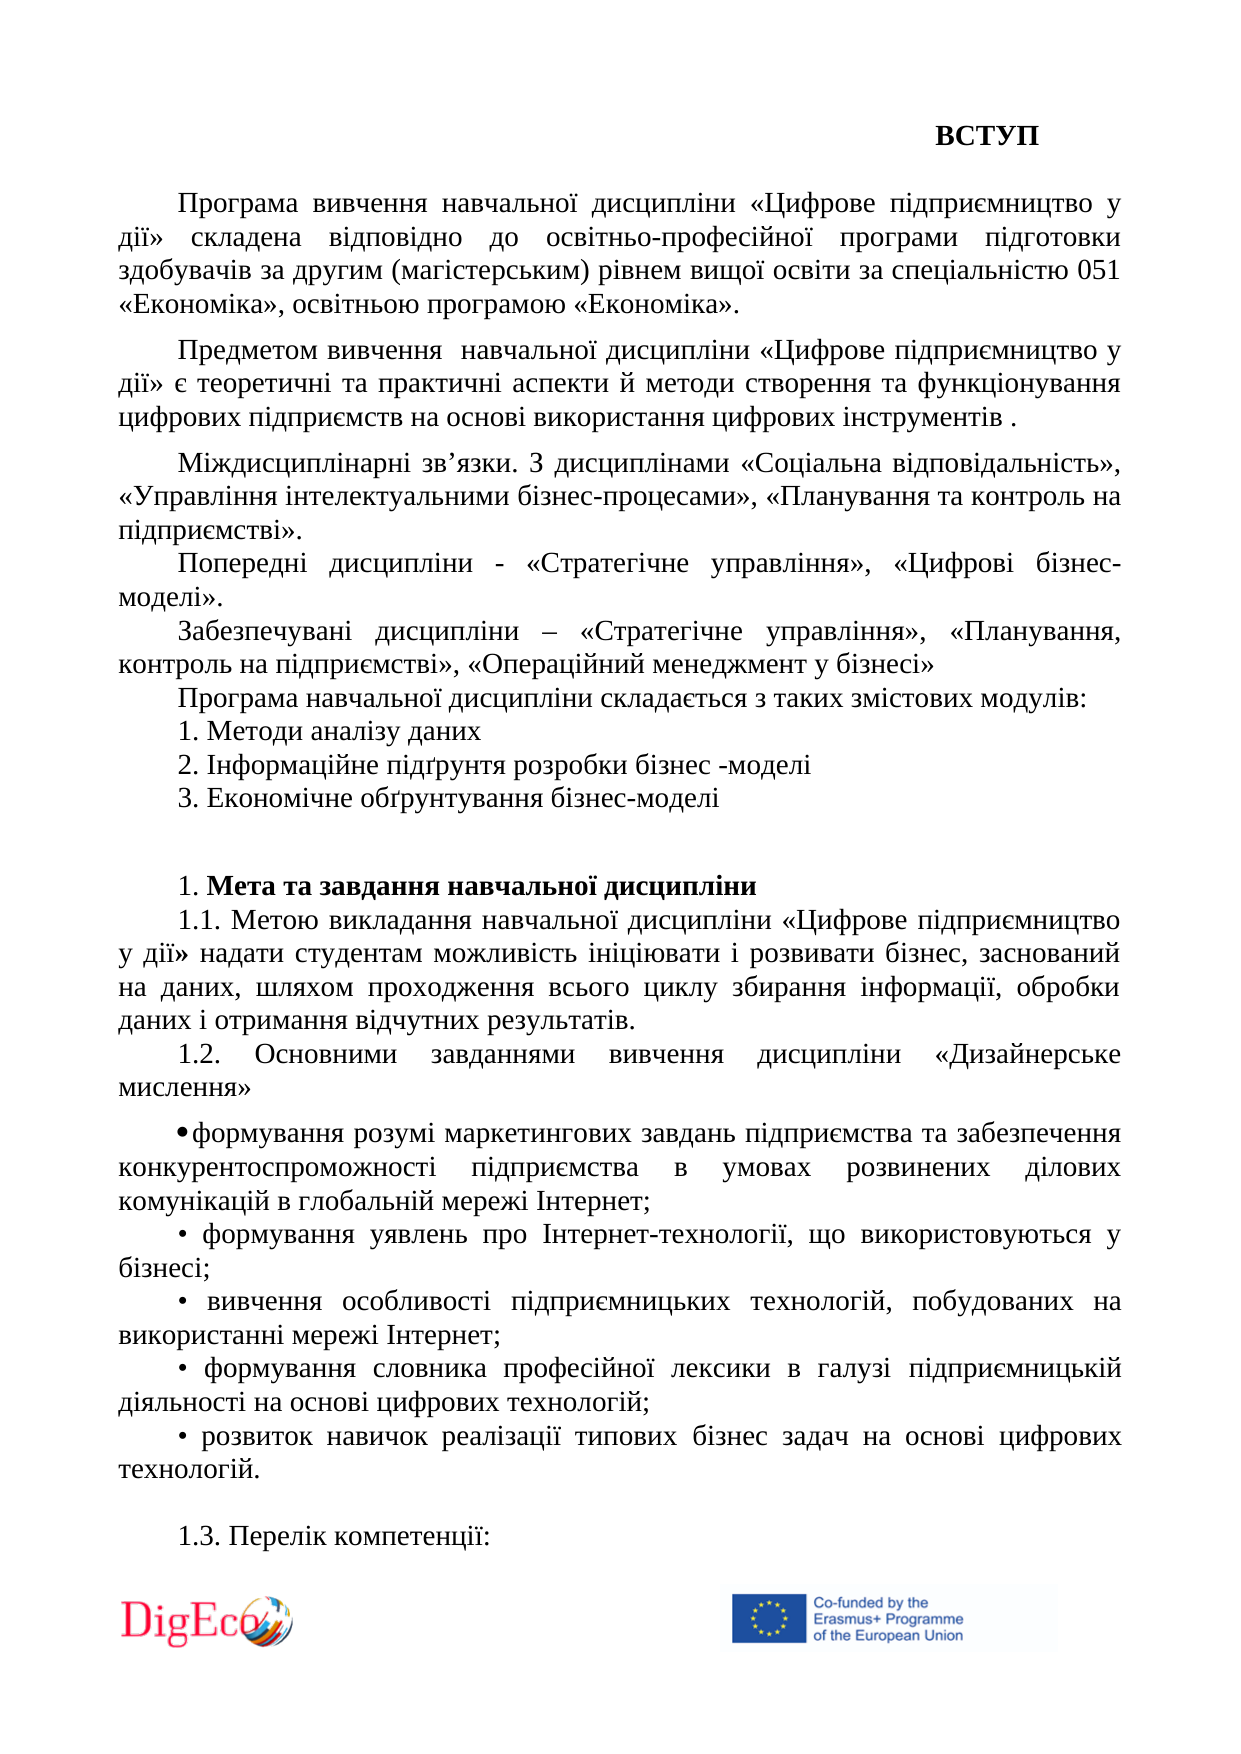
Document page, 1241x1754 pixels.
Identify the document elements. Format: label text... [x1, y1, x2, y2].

list формування розумі маркетингових завдань підприємства та забезпечення конкурентоспроможності підприємства в умовах розвинених ділових комунікацій в глобальній мережі Інтернет; [118, 1116, 1122, 1216]
text 1.3. Перелік компетенції: [118, 1518, 1122, 1552]
text Попередні дисципліни - «Стратегічне управління», «Цифрові бізнес-моделі». [118, 546, 1122, 613]
subtitle 1. Мета та завдання навчальної дисципліни [118, 868, 1122, 902]
text • формування словника професійної лексики в галузі підприємницькій діяльності на основі цифрових технологій; [118, 1351, 1122, 1418]
text Забезпечувані дисципліни – «Стратегічне управління», «Планування, контроль на підприємстві», «Операційний менеджмент у бізнесі» [118, 613, 1122, 680]
text • розвиток навичок реалізації типових бізнес задач на основі цифрових технологій. [118, 1418, 1122, 1485]
text Предметом вивчення навчальної дисципліни «Цифрове підприємництво у дії» є теоретичні та практичні аспекти й методи створення та функціонування цифрових підприємств на основі використання цифрових інструментів . [118, 332, 1122, 432]
text 1.2. Основними завданнями вивчення дисципліни «Дизайнерське мислення» [118, 1036, 1122, 1103]
picture [720, 1584, 1059, 1652]
text 1.1. Метою викладання навчальної дисципліни «Цифрове підприємництво у дії» надати студентам можливість ініціювати і розвивати бізнес, заснований на даних, шляхом проходження всього циклу збирання інформації, обробки даних і отримання відчутних результатів. [118, 902, 1121, 1036]
text Вступ [793, 118, 1122, 152]
text 3. Економічне обґрунтування бізнес-моделі [118, 780, 1122, 814]
text Програма вивчення навчальної дисципліни «Цифрове підприємництво у дії» складена відповідно до освітньо-професійної програми підготовки здобувачів за другим (магістерським) рівнем вищої освіти за спеціальністю 051 «Економіка», освітньою програмою «Економіка». [118, 185, 1122, 319]
text • формування уявлень про Інтернет-технології, що використовуються у бізнесі; [118, 1216, 1122, 1283]
text Міждисциплінарні зв’язки. З дисциплінами «Соціальна відповідальність», «Управління інтелектуальними бізнес-процесами», «Планування та контроль на підприємстві». [118, 445, 1122, 546]
text 1. Методи аналізу даних [118, 713, 1122, 747]
text Програма навчальної дисципліни складається з таких змістових модулів: [118, 680, 1122, 713]
picture [118, 1592, 296, 1652]
text 2. Інформаційне підґрунтя розробки бізнес -моделі [118, 747, 1122, 780]
text • вивчення особливості підприємницьких технологій, побудованих на використанні мережі Інтернет; [118, 1283, 1122, 1351]
